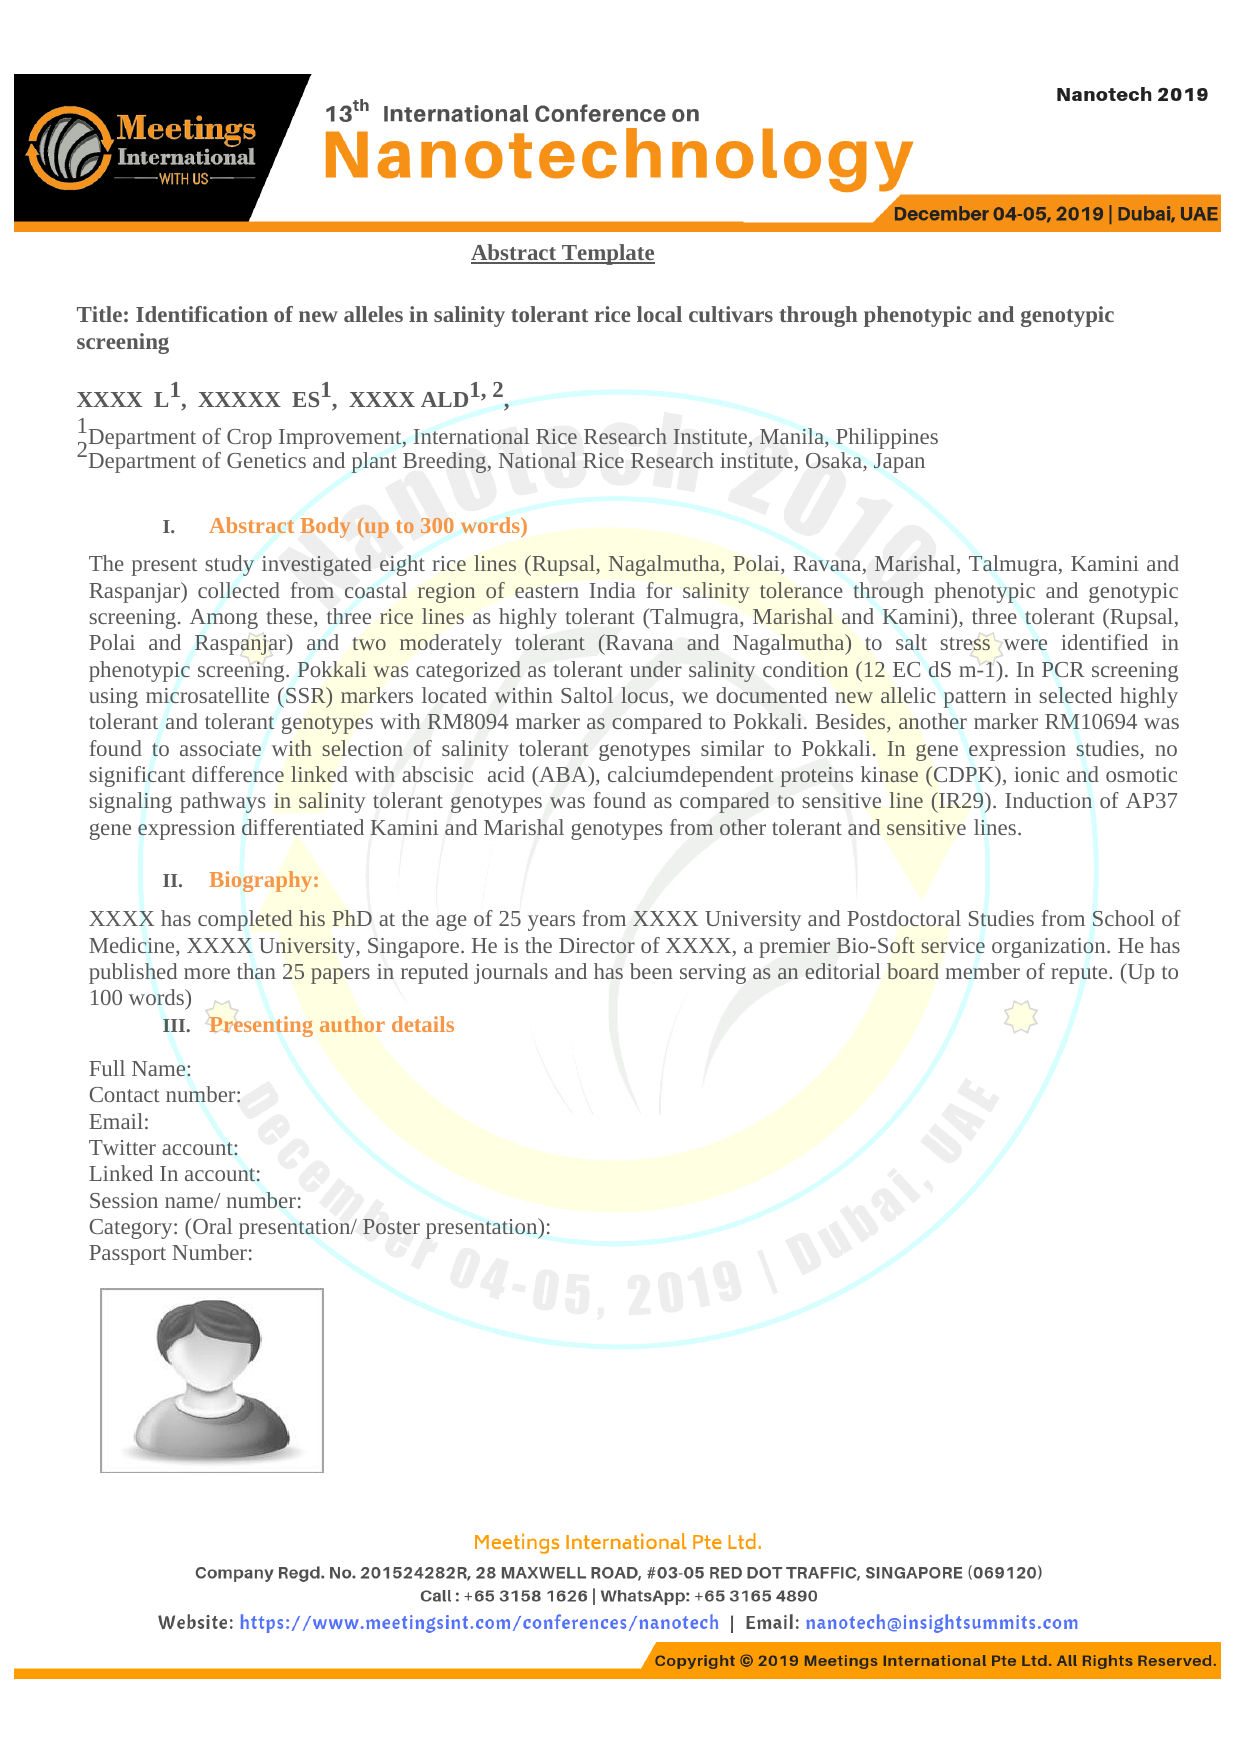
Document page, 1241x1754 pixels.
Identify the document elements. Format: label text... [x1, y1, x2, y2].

text 1Department of Crop Improvement, International Rice Research Institute, Manila, Philippines [76, 425, 1221, 449]
subtitle XXXX L1, XXXXX ES1, XXXX ALD1, 2, [76, 390, 1221, 412]
picture [14, 74, 1221, 232]
text 2Department of Genetics and plant Breeding, National Rice Research institute, Osaka, Japan [76, 449, 1221, 473]
picture [100, 1288, 324, 1473]
text Full Name: Contact number: Email: Twitter account: Linked In account: [88, 1055, 790, 1187]
text Category: (Oral presentation/ Poster presentation): Passport Number: [88, 1213, 1035, 1266]
text XXXX has completed his PhD at the age of 25 years from XXXX University and Postdoctoral Studies from School of Medicine, XXXX University, Singapore. He is the Director of XXXX, a premier Bio-Soft service organization. He has published more than 25 papers in reputed journals and has been serving as an editorial board member of repute. (Up to 100 words) [88, 905, 1182, 1011]
text The present study investigated eight rice lines (Rupsal, Nagalmutha, Polai, Ravana, Marishal, Talmugra, Kamini and Raspanjar) collected from coastal region of eastern India for salinity tolerance through phenotypic and genotypic screening. Among these, three rice lines as highly tolerant (Talmugra, Marishal and Kamini), three tolerant (Rupsal, Polai and Raspanjar) and two moderately tolerant (Ravana and Nagalmutha) to salt stress were identified in phenotypic screening. Pokkali was categorized as tolerant under salinity condition (12 EC dS m-1). In PCR screening using microsatellite (SSR) markers located within Saltol locus, we documented new allelic pattern in selected highly tolerant and tolerant genotypes with RM8094 marker as compared to Pokkali. Besides, another marker RM10694 was found to associate with selection of salinity tolerant genotypes similar to Pokkali. In gene expression studies, no significant difference linked with abscisic acid (ABA), calciumdependent proteins kinase (CDPK), ionic and osmotic signaling pathways in salinity tolerant genotypes was found as compared to sensitive line (IR29). Induction of AP37 gene expression differentiated Kamini and Marishal genotypes from other tolerant and sensitive lines. [88, 550, 1181, 840]
picture [14, 1522, 1221, 1679]
text Session name/ number: [88, 1187, 1221, 1213]
subtitle Abstract Template [14, 239, 1111, 265]
list Presenting author details [162, 1011, 1221, 1037]
list Abstract Body (up to 300 words) [162, 512, 1221, 538]
list Biography: [162, 867, 1221, 893]
text Title: Identification of new alleles in salinity tolerant rice local cultivars through phenotypic and genotypic screening [76, 301, 1206, 354]
